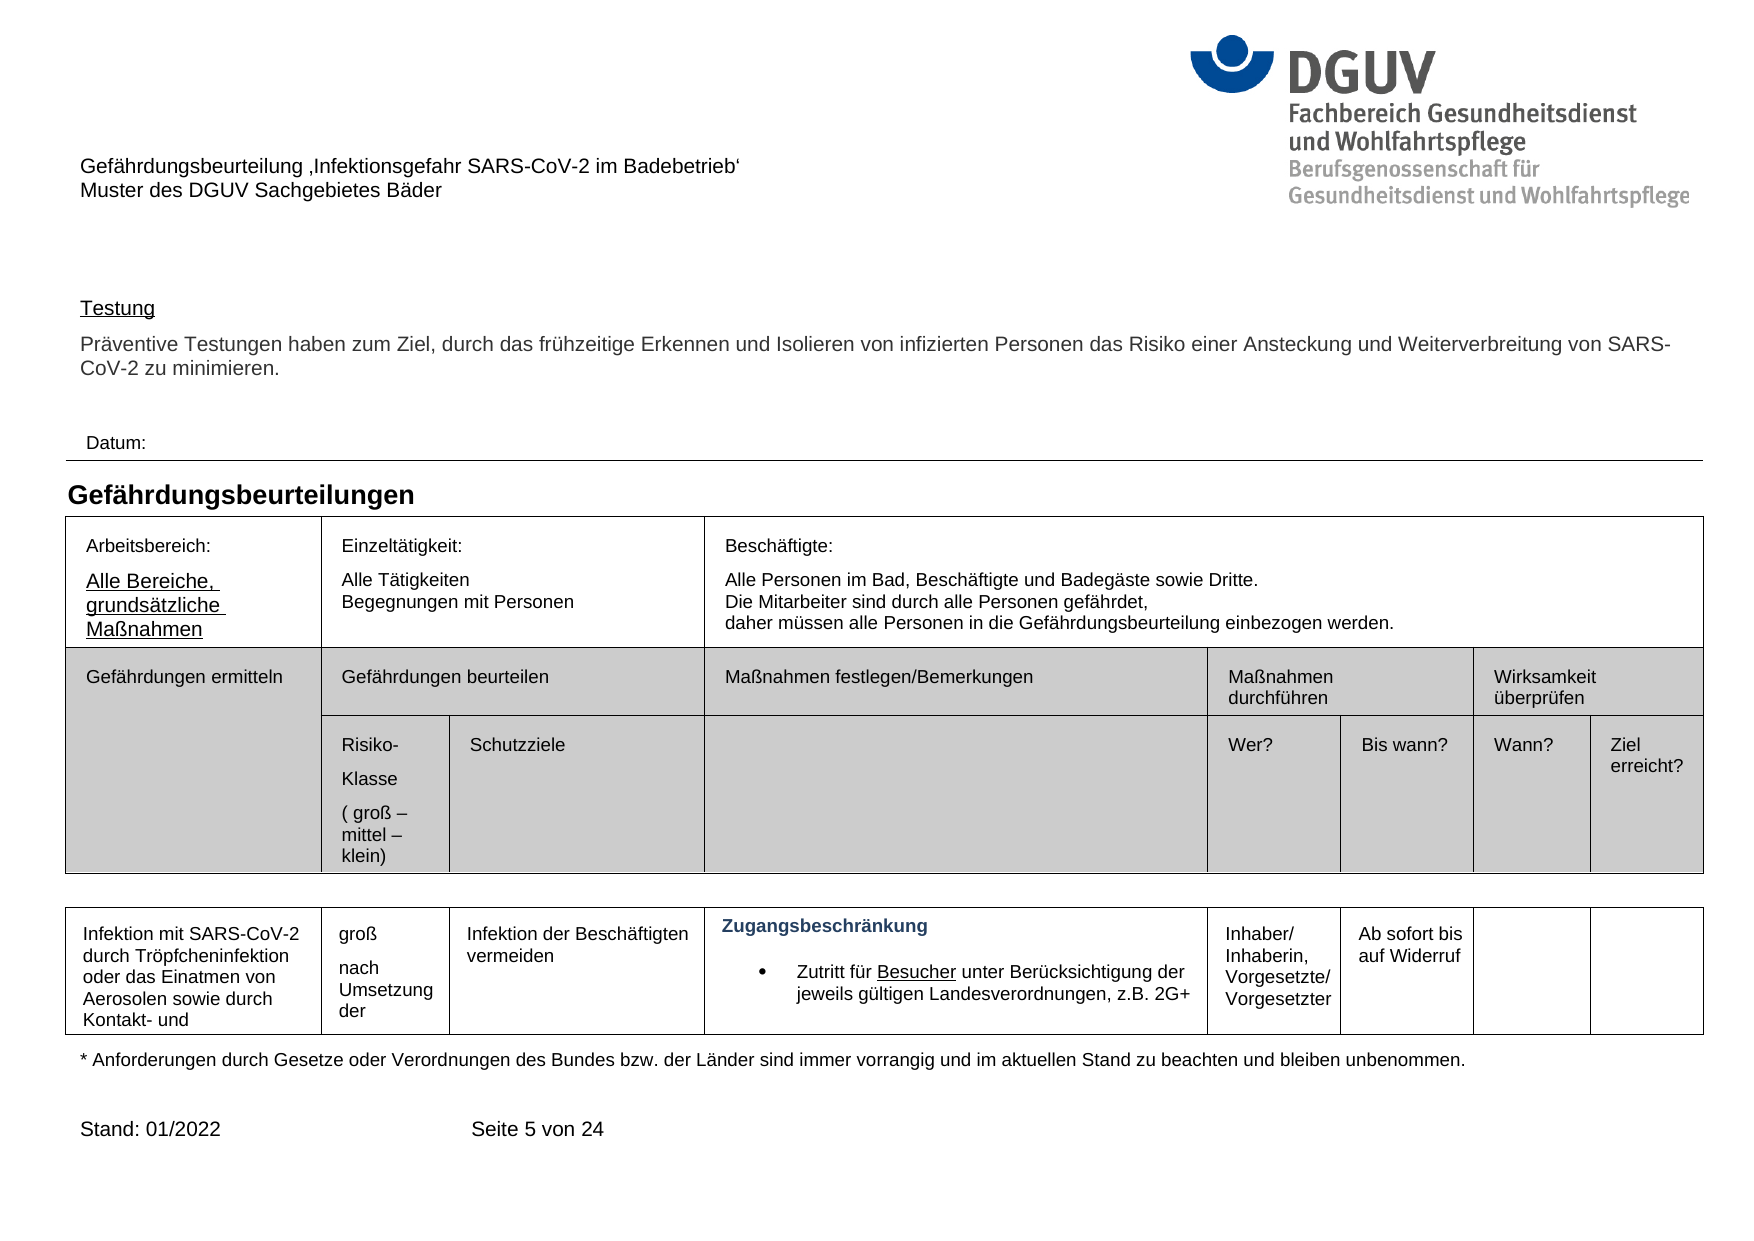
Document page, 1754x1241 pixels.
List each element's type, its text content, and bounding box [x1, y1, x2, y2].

table_cell Risiko- Klasse ( groß – mittel – klein) [322, 716, 449, 872]
table_header Infektion der Beschäftigten vermeiden [450, 908, 704, 1034]
table_cell Beschäftigte: Alle Personen im Bad, Beschäftigte und Badegäste sowie Dritte. Die Mitarbeiter sind durch alle Personen gefährdet, daher müssen alle Personen in die Gefährdungsbeurteilung einbezogen werden. [705, 517, 1703, 647]
table_cell [705, 716, 1207, 872]
table_header Datum: [65, 414, 1703, 460]
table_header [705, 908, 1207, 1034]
table_header Infektion mit SARS-CoV-2 durch Tröpfcheninfektion oder das Einatmen von Aerosolen sowie durch Kontakt- und Schmierinfektion [66, 908, 321, 1034]
table_header [1474, 908, 1590, 1034]
table_header Ab sofort bis auf Widerruf [1341, 908, 1473, 1034]
picture [1190, 35, 1689, 208]
table_header [1591, 908, 1703, 1034]
table_cell Wann? [1474, 716, 1590, 872]
table_cell Gefährdungsbeurteilungen [65, 461, 1703, 516]
table_cell Ziel erreicht? [1591, 716, 1703, 872]
table_cell Gefährdungen ermitteln [66, 648, 321, 872]
table_cell Wer? [1208, 716, 1340, 872]
table_header groß nach Umsetzung der genannten Maßnahmen mittel [322, 908, 449, 1034]
subtitle Testung [80, 295, 1689, 319]
table_cell Bis wann? [1341, 716, 1473, 872]
table_cell Einzeltätigkeit: Alle Tätigkeiten Begegnungen mit Personen [322, 517, 704, 647]
table_header Inhaber/ Inhaberin, Vorgesetzte/ Vorgesetzter [1208, 908, 1340, 1034]
table_cell Gefährdungen beurteilen [322, 648, 704, 715]
table_cell Maßnahmen durchführen [1208, 648, 1473, 715]
table_cell Arbeitsbereich: Alle Bereiche, grundsätzliche Maßnahmen [66, 517, 321, 647]
text Präventive Testungen haben zum Ziel, durch das frühzeitige Erkennen und Isolieren von infizierten Personen das Risiko einer Ansteckung und Weiterverbreitung von SARS-CoV-2 zu minimieren. [280, 332, 1689, 380]
table_cell Wirksamkeit überprüfen [1474, 648, 1703, 715]
table_cell Maßnahmen festlegen/Bemerkungen [705, 648, 1207, 715]
table_cell Schutzziele [450, 716, 704, 872]
